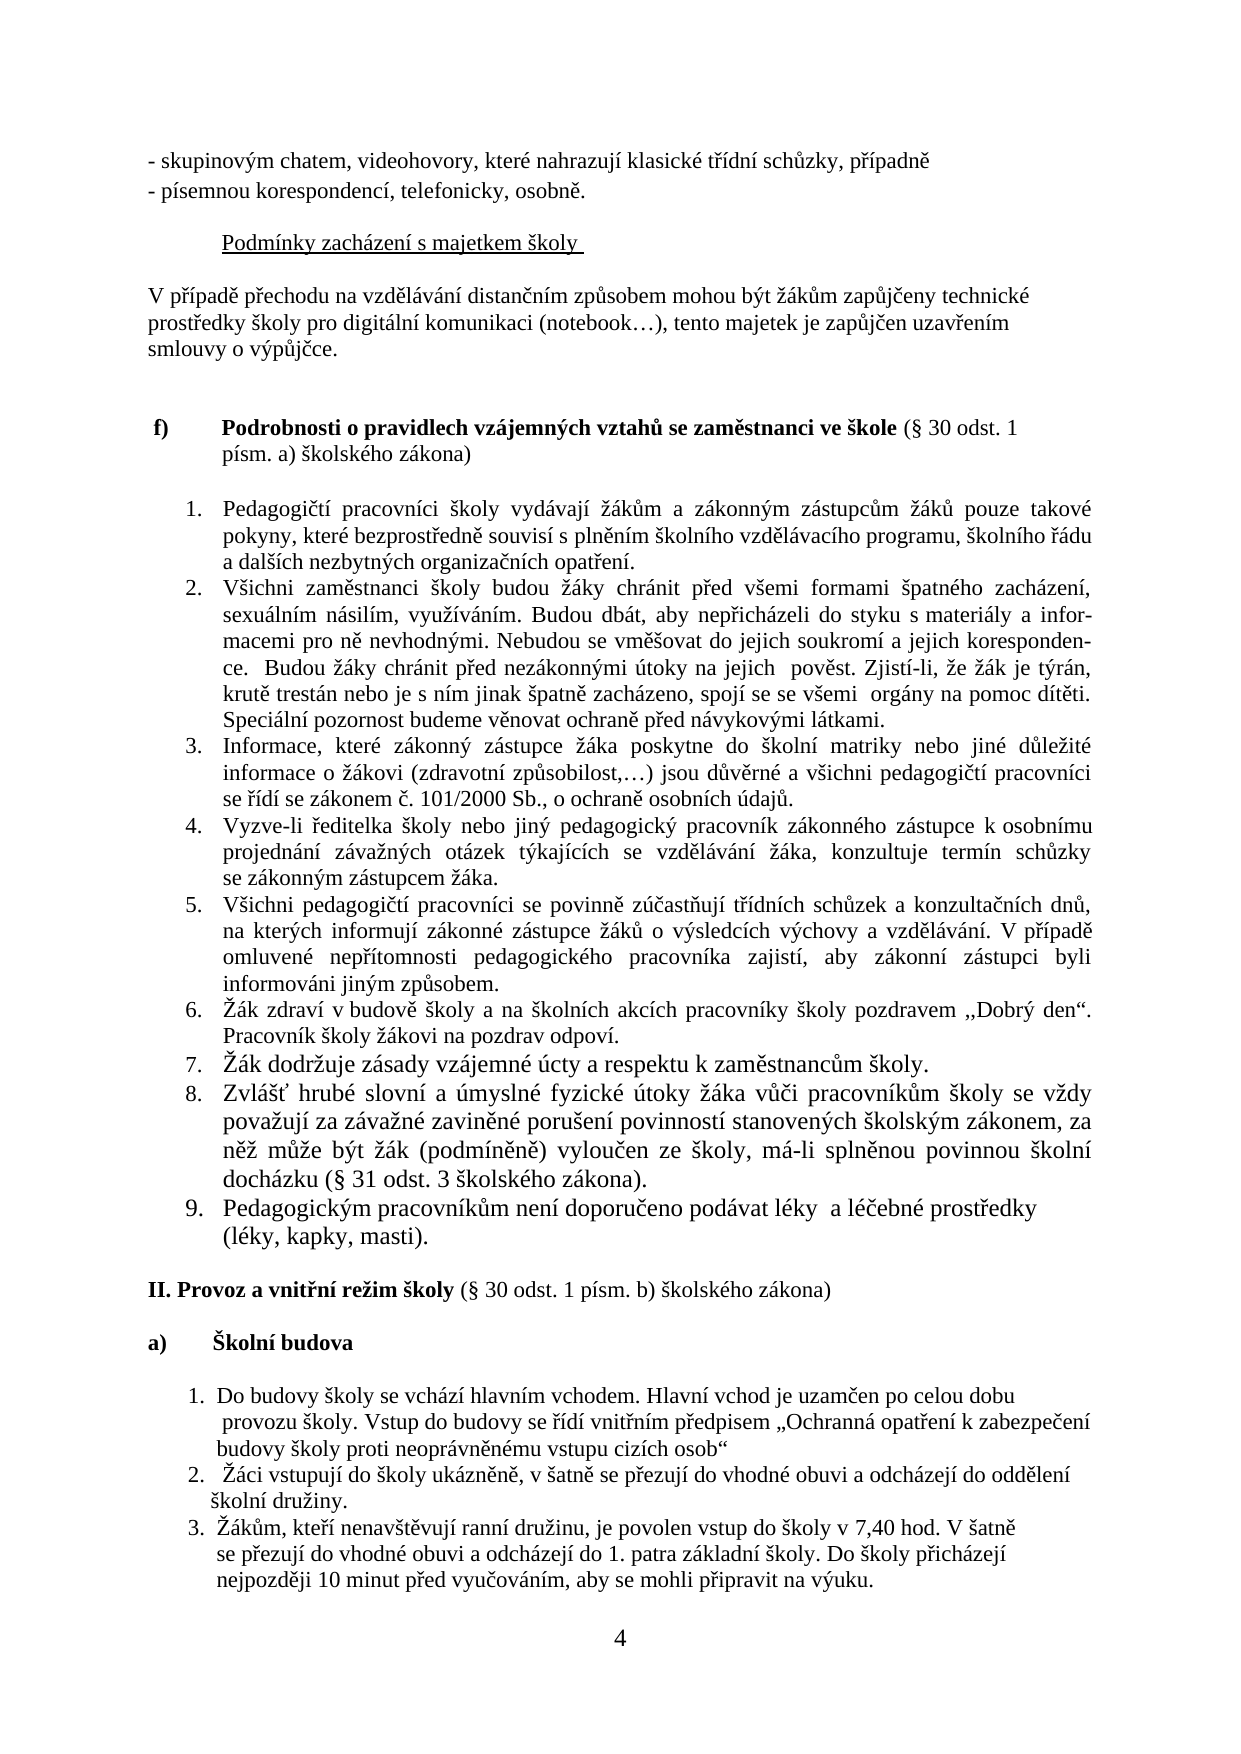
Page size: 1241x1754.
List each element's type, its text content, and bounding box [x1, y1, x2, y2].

text II. Provoz a vnitřní režim školy (§ 30 odst. 1 písm. b) školského zákona) [148, 1276, 1093, 1303]
text f) Podrobnosti o pravidlech vzájemných vztahů se zaměstnanci ve škole (§ 30 odst. 1 [148, 414, 1093, 440]
list Zvlášť hrubé slovní a úmyslné fyzické útoky žáka vůči pracovníkům školy se vždy považují za závažné zaviněné porušení povinností stanovených školským zákonem, za něž může být žák (podmíněně) vyloučen ze školy, má-li splněnou povinnou školní docházku (§ 31 odst. 3 školského zákona). [185, 1078, 1093, 1193]
list Pedagogickým pracovníkům není doporučeno podávat léky a léčebné prostředky (léky, kapky, masti). [185, 1193, 1093, 1250]
text - skupinovým chatem, videohovory, které nahrazují klasické třídní schůzky, případně [148, 148, 1093, 174]
list Všichni pedagogičtí pracovníci se povinně zúčastňují třídních schůzek a konzultačních dnů, na kterých informují zákonné zástupce žáků o výsledcích výchovy a vzdělávání. V případě omluvené nepřítomnosti pedagogického pracovníka zajistí, aby zákonní zástupci byli informováni jiným způsobem. [185, 891, 1093, 996]
list Pedagogičtí pracovníci školy vydávají žákům a zákonným zástupcům žáků pouze takové pokyny, které bezprostředně souvisí s plněním školního vzdělávacího programu, školního řádu a dalších nezbytných organizačních opatření. [185, 495, 1093, 574]
text se přezují do vhodné obuvi a odcházejí do 1. patra základní školy. Do školy přicházejí [148, 1540, 1093, 1566]
list Všichni zaměstnanci školy budou žáky chránit před všemi formami špatného zacházení, sexuálním násilím, využíváním. Budou dbát, aby nepřicházeli do styku s materiály a infor-macemi pro ně nevhodnými. Nebudou se vměšovat do jejich soukromí a jejich koresponden-ce. Budou žáky chránit před nezákonnými útoky na jejich pověst. Zjistí-li, že žák je týrán, krutě trestán nebo je s ním jinak špatně zacházeno, spojí se se všemi orgány na pomoc dítěti. Speciální pozornost budeme věnovat ochraně před návykovými látkami. [185, 574, 1093, 733]
text nejpozději 10 minut před vyučováním, aby se mohli připravit na výuku. [148, 1566, 1093, 1593]
list Informace, které zákonný zástupce žáka poskytne do školní matriky nebo jiné důležité informace o žákovi (zdravotní způsobilost,…) jsou důvěrné a všichni pedagogičtí pracovníci se řídí se zákonem č. 101/2000 Sb., o ochraně osobních údajů. [185, 733, 1093, 812]
text - písemnou korespondencí, telefonicky, osobně. [148, 177, 1093, 203]
text 2. Žáci vstupují do školy ukázněně, v šatně se přezují do vhodné obuvi a odcházejí do oddělení [148, 1461, 1093, 1487]
text V případě přechodu na vzdělávání distančním způsobem mohou být žákům zapůjčeny technické prostředky školy pro digitální komunikaci (notebook…), tento majetek je zapůjčen uzavřením smlouvy o výpůjčce. [148, 282, 1093, 361]
text 3. Žákům, kteří nenavštěvují ranní družinu, je povolen vstup do školy v 7,40 hod. V šatně [148, 1514, 1093, 1540]
text provozu školy. Vstup do budovy se řídí vnitřním předpisem „Ochranná opatření k zabezpečení [148, 1408, 1093, 1434]
text 1. Do budovy školy se vchází hlavním vchodem. Hlavní vchod je uzamčen po celou dobu [148, 1382, 1093, 1408]
text a) Školní budova [148, 1329, 1093, 1356]
list Žák dodržuje zásady vzájemné úcty a respektu k zaměstnancům školy. [185, 1049, 1093, 1078]
text Podmínky zacházení s majetkem školy [148, 229, 1093, 256]
text písm. a) školského zákona) [148, 440, 1093, 467]
list Vyzve-li ředitelka školy nebo jiný pedagogický pracovník zákonného zástupce k osobnímu projednání závažných otázek týkajících se vzdělávání žáka, konzultuje termín schůzky se zákonným zástupcem žáka. [185, 812, 1093, 891]
text školní družiny. [148, 1487, 1093, 1514]
list Žák zdraví v budově školy a na školních akcích pracovníky školy pozdravem ,,Dobrý den“. Pracovník školy žákovi na pozdrav odpoví. [185, 996, 1093, 1049]
text budovy školy proti neoprávněnému vstupu cizích osob“ [148, 1434, 1093, 1461]
